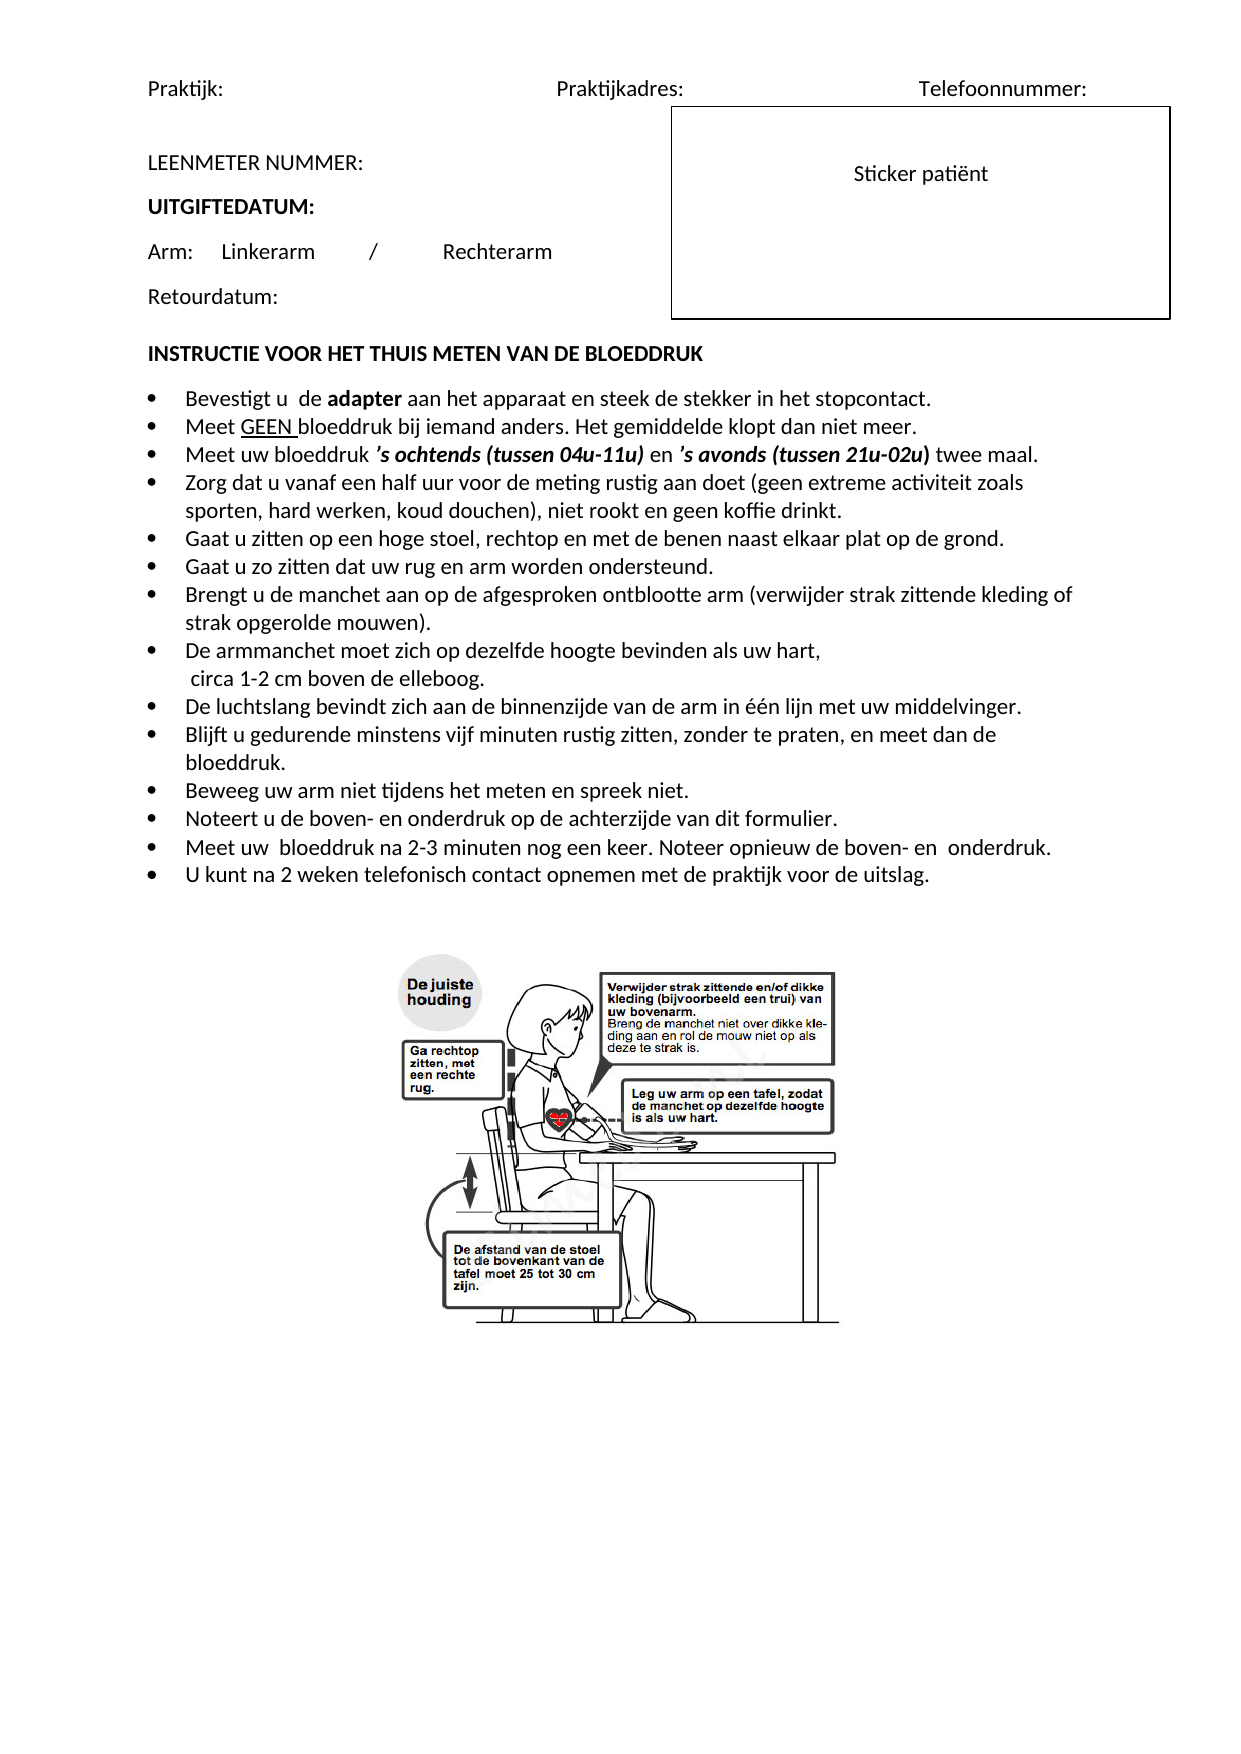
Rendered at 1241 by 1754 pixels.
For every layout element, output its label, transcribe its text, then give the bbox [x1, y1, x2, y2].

list Zorg dat u vanaf een half uur voor de meting rustig aan doet (geen extreme activiteit zoals sporten, hard werken, koud douchen), niet rookt en geen koffie drinkt. [148, 468, 1093, 524]
list Meet GEEN bloeddruk bij iemand anders. Het gemiddelde klopt dan niet meer. [148, 412, 1093, 440]
list U kunt na 2 weken telefonisch contact opnemen met de praktijk voor de uitslag. [148, 861, 1093, 889]
list Meet uw bloeddruk ’s ochtends (tussen 04u-11u) en ’s avonds (tussen 21u-02u) twee maal. [148, 440, 1093, 468]
list Gaat u zitten op een hoge stoel, rechtop en met de benen naast elkaar plat op de grond. [148, 524, 1093, 552]
list Blijft u gedurende minstens vijf minuten rustig zitten, zonder te praten, en meet dan de bloeddruk. [148, 721, 1093, 777]
picture [389, 951, 851, 1333]
text UITGIFTEDATUM: [148, 192, 1093, 221]
list Bevestigt u de adapter aan het apparaat en steek de stekker in het stopcontact. [148, 384, 1093, 412]
text LEENMETER NUMMER: [148, 148, 1093, 176]
list De luchtslang bevindt zich aan de binnenzijde van de arm in één lijn met uw middelvinger. [148, 692, 1093, 721]
list Brengt u de manchet aan op de afgesproken ontblootte arm (verwijder strak zittende kleding of strak opgerolde mouwen). [148, 580, 1093, 636]
list Beweeg uw arm niet tijdens het meten en spreek niet. [148, 777, 1093, 804]
text circa 1-2 cm boven de elleboog. [185, 664, 1093, 692]
text INSTRUCTIE VOOR HET THUIS METEN VAN DE BLOEDDRUK [148, 339, 1093, 367]
list Noteert u de boven- en onderdruk op de achterzijde van dit formulier. [148, 804, 1093, 833]
list Gaat u zo zitten dat uw rug en arm worden ondersteund. [148, 552, 1093, 580]
text Retourdatum: [148, 282, 1093, 310]
list Meet uw bloeddruk na 2-3 minuten nog een keer. Noteer opnieuw de boven- en onderdruk. [148, 833, 1093, 861]
text Arm: Linkerarm / Rechterarm [148, 237, 1093, 265]
list De armmanchet moet zich op dezelfde hoogte bevinden als uw hart, [148, 636, 1093, 664]
